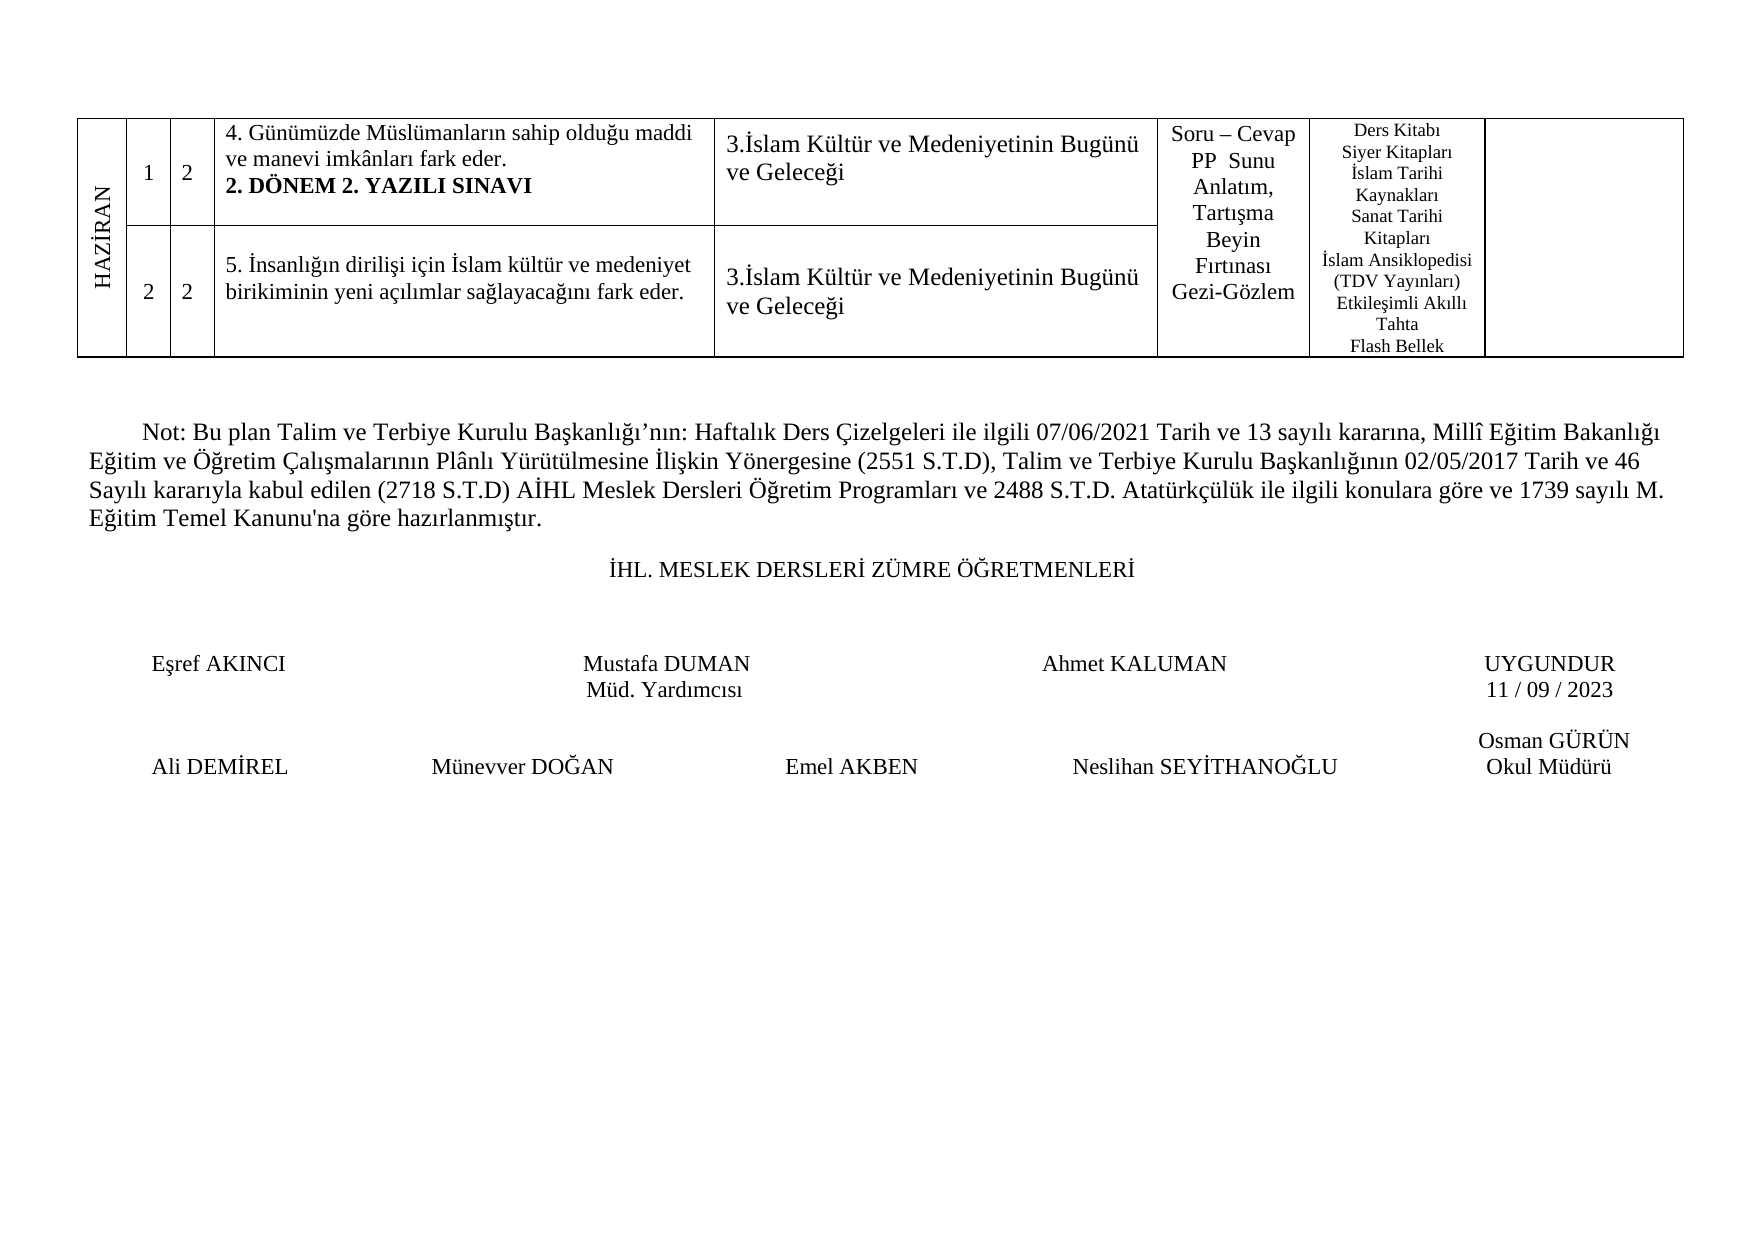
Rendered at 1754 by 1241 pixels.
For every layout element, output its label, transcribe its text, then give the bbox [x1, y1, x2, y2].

text Ali DEMİREL Münevver DOĞAN Emel AKBEN Neslihan SEYİTHANOĞLU Okul Müdürü [89, 753, 1695, 779]
text Not: Bu plan Talim ve Terbiye Kurulu Başkanlığı’nın: Haftalık Ders Çizelgeleri ile ilgili 07/06/2021 Tarih ve 13 sayılı kararına, Millî Eğitim Bakanlığı Eğitim ve Öğretim Çalışmalarının Plânlı Yürütülmesine İlişkin Yönergesine (2551 S.T.D), Talim ve Terbiye Kurulu Başkanlığının 02/05/2017 Tarih ve 46 Sayılı kararıyla kabul edilen (2718 S.T.D) AİHL Meslek Dersleri Öğretim Programları ve 2488 S.T.D. Atatürkçülük ile ilgili konulara göre ve 1739 sayılı M. Eğitim Temel Kanunu'na göre hazırlanmıştır. [89, 417, 1695, 532]
table_cell 2 [127, 226, 170, 356]
table_cell 2 [171, 226, 214, 356]
text İHL. MESLEK DERSLERİ ZÜMRE ÖĞRETMENLERİ [89, 556, 1695, 583]
table_header 3.İslam Kültür ve Medeniyetinin Bugünü ve Geleceği [715, 119, 1157, 224]
table_header [1486, 119, 1683, 356]
table_header 4. Günümüzde Müslümanların sahip olduğu maddi ve manevi imkânları fark eder. 2. DÖNEM 2. YAZILI SINAVI [215, 119, 714, 224]
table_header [1310, 119, 1484, 356]
table_header Soru – Cevap PP Sunu Anlatım, Tartışma Beyin Fırtınası Gezi-Gözlem [1158, 119, 1309, 356]
table_header 1 [127, 119, 170, 224]
text Osman GÜRÜN [89, 727, 1695, 753]
text Müd. Yardımcısı 11 / 09 / 2023 [89, 676, 1695, 703]
table_cell 5. İnsanlığın dirilişi için İslam kültür ve medeniyet birikiminin yeni açılımlar sağlayacağını fark eder. [215, 226, 714, 356]
table_header HAZİRAN [78, 119, 126, 356]
table_header 2 [171, 119, 214, 224]
table_cell 3.İslam Kültür ve Medeniyetinin Bugünü ve Geleceği [715, 226, 1157, 356]
text Eşref AKINCI Mustafa DUMAN Ahmet KALUMAN UYGUNDUR [89, 650, 1695, 676]
